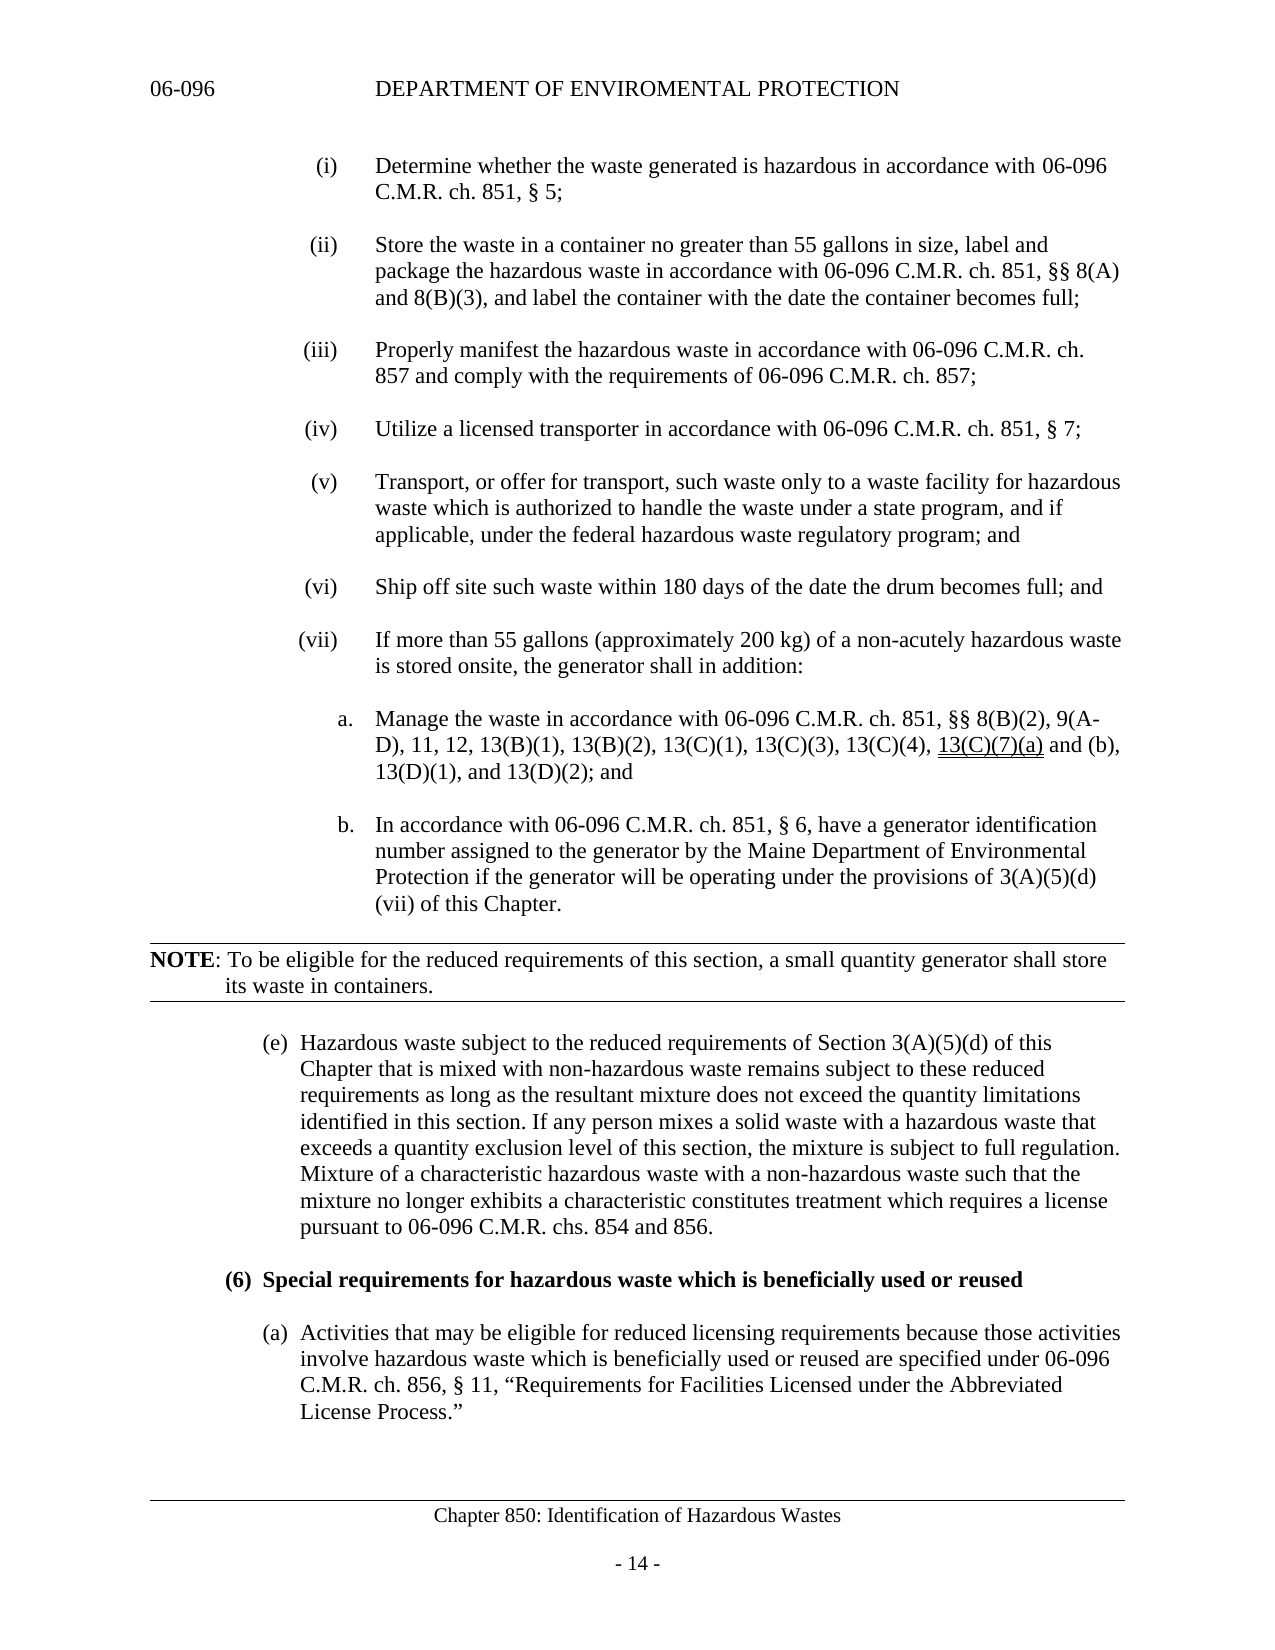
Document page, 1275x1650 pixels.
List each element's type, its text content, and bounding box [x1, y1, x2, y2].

text NOTE: To be eligible for the reduced requirements of this section, a small quantity generator shall store its waste in containers. [150, 944, 1125, 1001]
list Determine whether the waste generated is hazardous in accordance with 06-096 C.M.R. ch. 851, § 5; [337, 152, 1125, 204]
text (a) Activities that may be eligible for reduced licensing requirements because those activities involve hazardous waste which is beneficially used or reused are specified under 06-096 C.M.R. ch. 856, § 11, “Requirements for Facilities Licensed under the Abbreviated License Process.” [262, 1319, 1125, 1424]
list If more than 55 gallons (approximately 200 kg) of a non-acutely hazardous waste is stored onsite, the generator shall in addition: [337, 626, 1125, 679]
list Store the waste in a container no greater than 55 gallons in size, label and package the hazardous waste in accordance with 06-096 C.M.R. ch. 851, §§ 8(A) and 8(B)(3), and label the container with the date the container becomes full; [337, 231, 1125, 310]
text (6) Special requirements for hazardous waste which is beneficially used or reused [225, 1266, 1125, 1292]
list Ship off site such waste within 180 days of the date the drum becomes full; and [337, 573, 1125, 600]
list Transport, or offer for transport, such waste only to a waste facility for hazardous waste which is authorized to handle the waste under a state program, and if applicable, under the federal hazardous waste regulatory program; and [337, 468, 1125, 547]
text b. In accordance with 06-096 C.M.R. ch. 851, § 6, have a generator identification number assigned to the generator by the Maine Department of Environmental Protection if the generator will be operating under the provisions of 3(A)(5)(d)(vii) of this Chapter. [337, 811, 1125, 916]
list Properly manifest the hazardous waste in accordance with 06-096 C.M.R. ch. 857 and comply with the requirements of 06-096 C.M.R. ch. 857; [337, 336, 1125, 389]
text (e) Hazardous waste subject to the reduced requirements of Section 3(A)(5)(d) of this Chapter that is mixed with non-hazardous waste remains subject to these reduced requirements as long as the resultant mixture does not exceed the quantity limitations identified in this section. If any person mixes a solid waste with a hazardous waste that exceeds a quantity exclusion level of this section, the mixture is subject to full regulation. Mixture of a characteristic hazardous waste with a non-hazardous waste such that the mixture no longer exhibits a characteristic constitutes treatment which requires a license pursuant to 06-096 C.M.R. chs. 854 and 856. [262, 1029, 1125, 1239]
list Utilize a licensed transporter in accordance with 06-096 C.M.R. ch. 851, § 7; [337, 415, 1125, 442]
text a. Manage the waste in accordance with 06-096 C.M.R. ch. 851, §§ 8(B)(2), 9(A-D), 11, 12, 13(B)(1), 13(B)(2), 13(C)(1), 13(C)(3), 13(C)(4), 13(C)(7)(a) and (b), 13(D)(1), and 13(D)(2); and [337, 705, 1125, 784]
